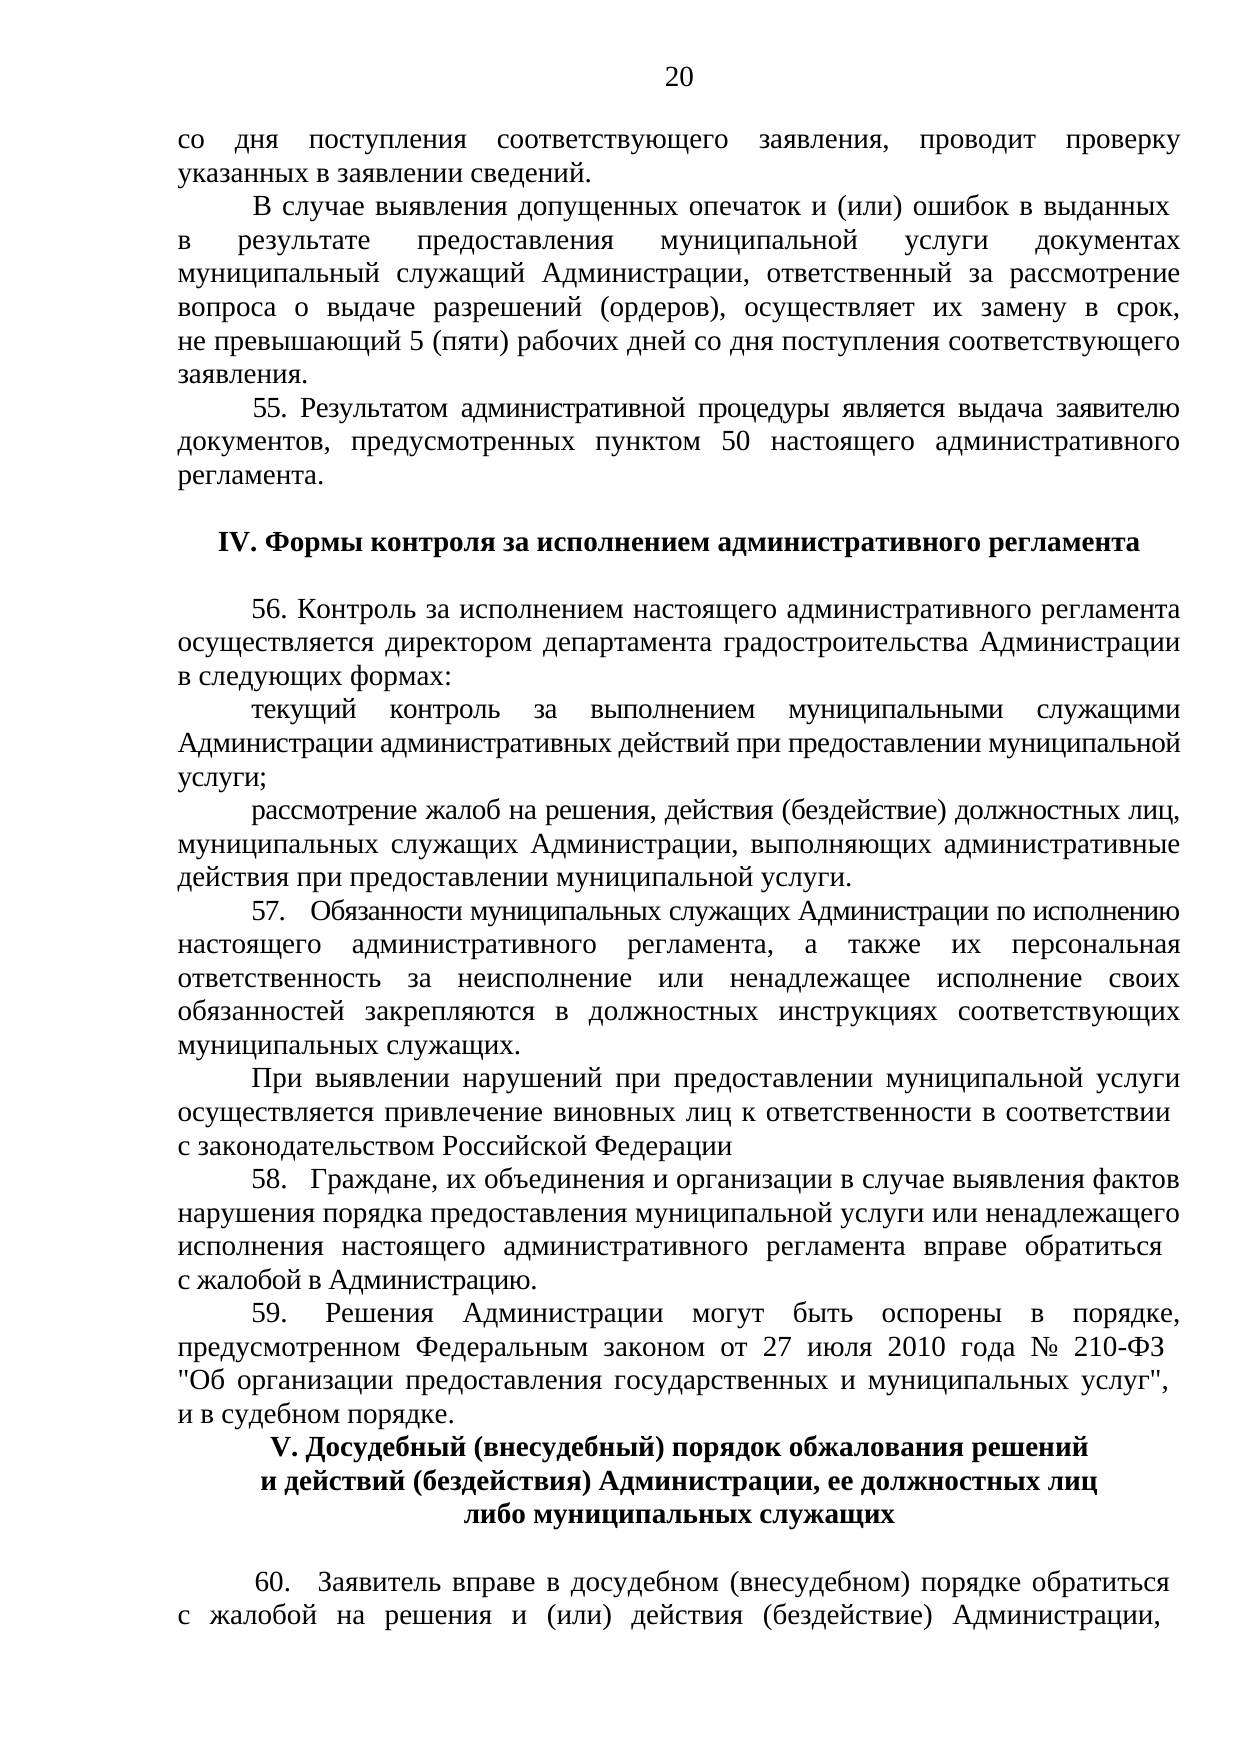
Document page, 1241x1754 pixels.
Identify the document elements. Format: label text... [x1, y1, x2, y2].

text В случае выявления допущенных опечаток и (или) ошибок в выданных в результате предоставления муниципальной услуги документах муниципальный служащий Администрации, ответственный за рассмотрение вопроса о выдаче разрешений (ордеров), осуществляет их замену в срок, не превышающий 5 (пяти) рабочих дней со дня поступления соответствующего заявления. [177, 188, 1181, 390]
text При выявлении нарушений при предоставлении муниципальной услуги осуществляется привлечение виновных лиц к ответственности в соответствии с законодательством Российской Федерации [177, 1061, 1181, 1161]
text либо муниципальных служащих [177, 1497, 1181, 1530]
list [177, 1564, 1181, 1631]
text и действий (бездействия) Администрации, ее должностных лиц [177, 1463, 1181, 1497]
text 58. Граждане, их объединения и организации в случае выявления фактов нарушения порядка предоставления муниципальной услуги или ненадлежащего исполнения настоящего административного регламента вправе обратиться с жалобой в Администрацию. [177, 1161, 1181, 1295]
text IV. Формы контроля за исполнением административного регламента [177, 524, 1181, 557]
text 55. Результатом административной процедуры является выдача заявителю документов, предусмотренных пунктом 50 настоящего административного регламента. [177, 390, 1181, 490]
text 57. Обязанности муниципальных служащих Администрации по исполнению настоящего административного регламента, а также их персональная ответственность за неисполнение или ненадлежащее исполнение своих обязанностей закрепляются в должностных инструкциях соответствующих муниципальных служащих. [177, 893, 1181, 1061]
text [177, 121, 1181, 188]
text текущий контроль за выполнением муниципальными служащими Администрации административных действий при предоставлении муниципальной услуги; [177, 692, 1181, 792]
list 56. Контроль за исполнением настоящего административного регламента осуществляется директором департамента градостроительства Администрации в следующих формах: [177, 591, 1181, 692]
text 59. Решения Администрации могут быть оспорены в порядке, предусмотренном Федеральным законом от 27 июля 2010 года № 210-ФЗ "Об организации предоставления государственных и муниципальных услуг", и в судебном порядке. [177, 1295, 1181, 1429]
text рассмотрение жалоб на решения, действия (бездействие) должностных лиц, муниципальных служащих Администрации, выполняющих административные действия при предоставлении муниципальной услуги. [177, 792, 1181, 893]
text V. Досудебный (внесудебный) порядок обжалования решений [177, 1429, 1181, 1463]
